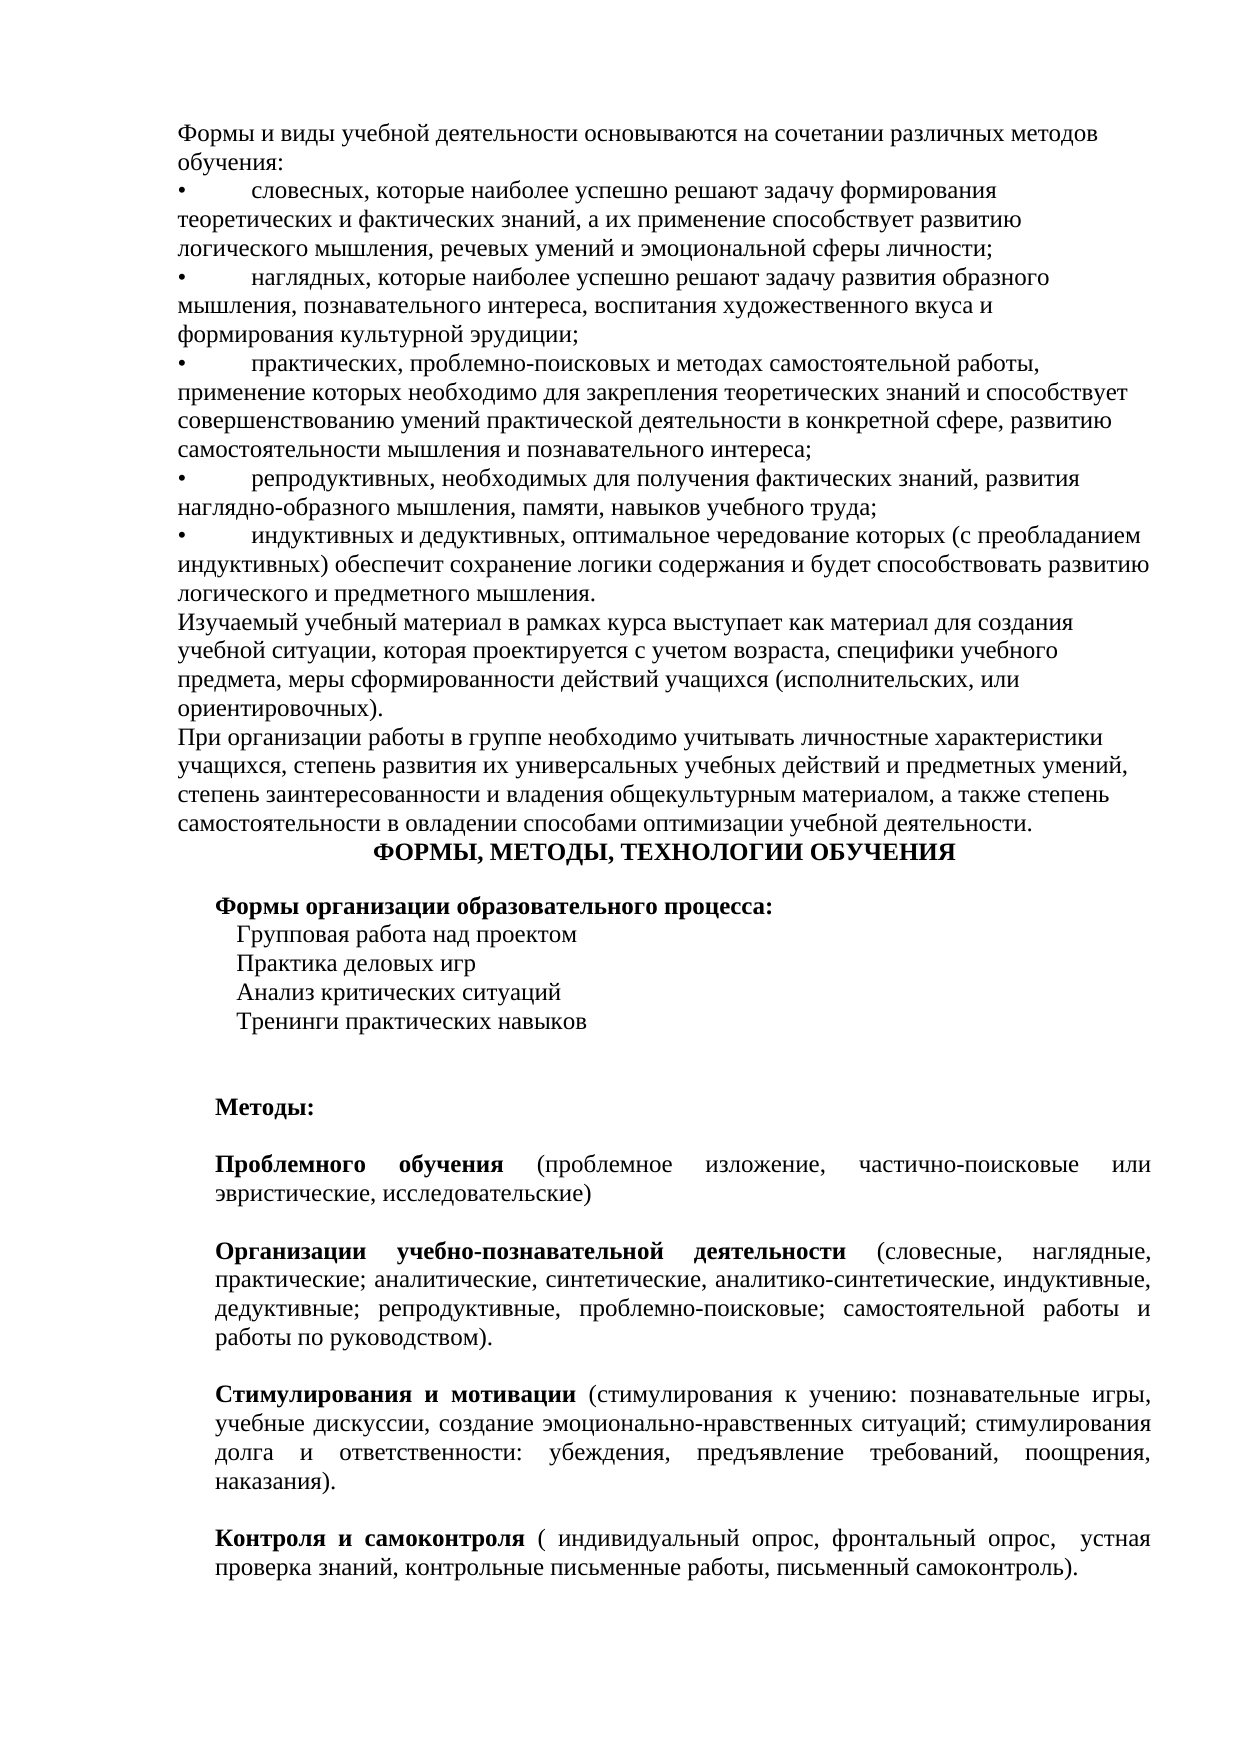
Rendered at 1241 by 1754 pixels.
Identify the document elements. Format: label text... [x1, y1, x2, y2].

text Организации учебно-познавательной деятельности (словесные, наглядные, практические; аналитические, синтетические, аналитико-синтетические, индуктивные, дедуктивные; репродуктивные, проблемно-поисковые; самостоятельной работы и работы по руководством). [215, 1236, 1152, 1351]
text Групповая работа над проектом [177, 919, 1152, 948]
text Анализ критических ситуаций [177, 977, 1152, 1006]
text Формы организации образовательного процесса: [215, 891, 1152, 919]
text • наглядных, которые наиболее успешно решают задачу развития образного мышления, познавательного интереса, воспитания художественного вкуса и формирования культурной эрудиции; [177, 262, 1152, 348]
text Изучаемый учебный материал в рамках курса выступает как материал для создания учебной ситуации, которая проектируется с учетом возраста, специфики учебного предмета, меры сформированности действий учащихся (исполнительских, или ориентировочных). [177, 607, 1152, 722]
text Контроля и самоконтроля ( индивидуальный опрос, фронтальный опрос, устная проверка знаний, контрольные письменные работы, письменный самоконтроль). [215, 1523, 1152, 1581]
text Проблемного обучения (проблемное изложение, частично-поисковые или эвристические, исследовательские) [215, 1149, 1152, 1207]
text • словесных, которые наиболее успешно решают задачу формирования теоретических и фактических знаний, а их применение способствует развитию логического мышления, речевых умений и эмоциональной сферы личности; [177, 176, 1152, 262]
text • репродуктивных, необходимых для получения фактических знаний, развития наглядно-образного мышления, памяти, навыков учебного труда; [177, 463, 1152, 521]
text Тренинги практических навыков [177, 1006, 1152, 1034]
text Формы и виды учебной деятельности основываются на сочетании различных методов обучения: [177, 118, 1152, 176]
text • индуктивных и дедуктивных, оптимальное чередование которых (с преобладанием индуктивных) обеспечит сохранение логики содержания и будет способствовать развитию логического и предметного мышления. [177, 521, 1152, 607]
text Методы: [177, 1092, 1152, 1121]
text Практика деловых игр [177, 948, 1152, 977]
text ФОРМЫ, МЕТОДЫ, ТЕХНОЛОГИИ ОБУЧЕНИЯ [177, 837, 1152, 866]
text При организации работы в группе необходимо учитывать личностные характеристики учащихся, степень развития их универсальных учебных действий и предметных умений, степень заинтересованности и владения общекультурным материалом, а также степень самостоятельности в овладении способами оптимизации учебной деятельности. [177, 722, 1152, 837]
text Стимулирования и мотивации (стимулирования к учению: познавательные игры, учебные дискуссии, создание эмоционально-нравственных ситуаций; стимулирования долга и ответственности: убеждения, предъявление требований, поощрения, наказания). [215, 1379, 1152, 1494]
text • практических, проблемно-поисковых и методах самостоятельной работы, применение которых необходимо для закрепления теоретических знаний и способствует совершенствованию умений практической деятельности в конкретной сфере, развитию самостоятельности мышления и познавательного интереса; [177, 348, 1152, 463]
